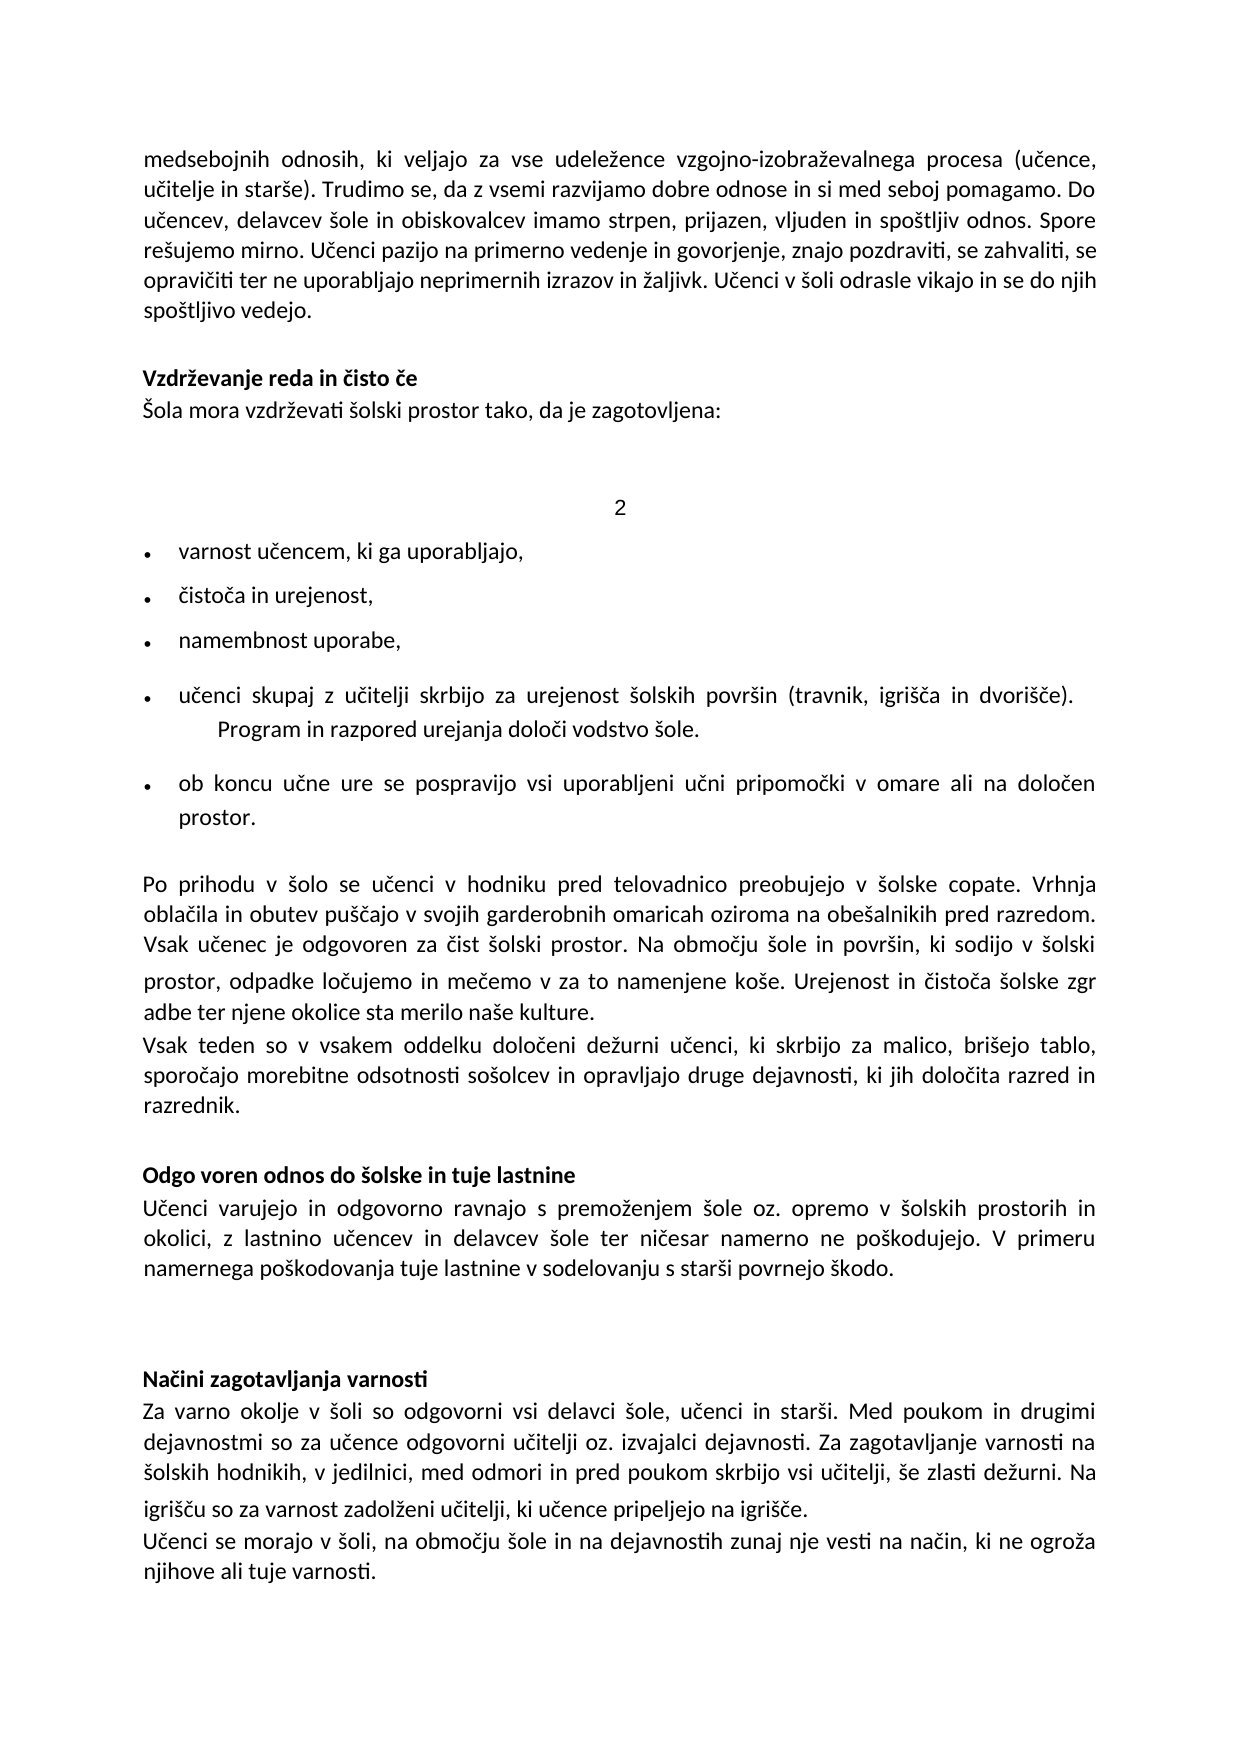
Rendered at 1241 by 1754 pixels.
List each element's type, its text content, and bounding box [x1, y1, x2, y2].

text 2 [144, 494, 1097, 520]
text Vsak teden so v vsakem oddelku določeni dežurni učenci, ki skrbijo za malico, brišejo tablo, sporočajo morebitne odsotnosti sošolcev in opravljajo druge dejavnosti, ki jih določita razred in razrednik. [142, 1030, 1098, 1120]
subtitle Odgo voren odnos do šolske in tuje lastnine [142, 1161, 1099, 1190]
text Po prihodu v šolo se učenci v hodniku pred telovadnico preobujejo v šolske copate. Vrhnja oblačila in obutev puščajo v svojih garderobnih omaricah oziroma na obešalnikih pred razredom. Vsak učenec je odgovoren za čist šolski prostor. Na območju šole in površin, ki sodijo v šolski prostor, odpadke ločujemo in mečemo v za to namenjene koše. Urejenost in čistoča šolske zgr adbe ter njene okolice sta merilo naše kulture. [142, 869, 1098, 1026]
text Za varno okolje v šoli so odgovorni vsi delavci šole, učenci in starši. Med poukom in drugimi dejavnostmi so za učence odgovorni učitelji oz. izvajalci dejavnosti. Za zagotavljanje varnosti na šolskih hodnikih, v jedilnici, med odmori in pred poukom skrbijo vsi učitelji, še zlasti dežurni. Na igrišču so za varnost zadolženi učitelji, ki učence pripeljejo na igrišče. [142, 1396, 1098, 1524]
list učenci skupaj z učitelji skrbijo za urejenost šolskih površin (travnik, igrišča in dvorišče). Program in razpored urejanja določi vodstvo šole. [144, 669, 1098, 744]
subtitle Načini zagotavljanja varnosti [142, 1364, 1099, 1393]
list varnost učencem, ki ga uporabljajo, [144, 525, 1098, 567]
text Šola mora vzdrževati šolski prostor tako, da je zagotovljena: [142, 395, 1098, 424]
list čistoča in urejenost, [144, 569, 1098, 612]
text Učenci se morajo v šoli, na območju šole in na dejavnostih zunaj nje vesti na način, ki ne ogroža njihove ali tuje varnosti. [142, 1526, 1098, 1585]
text Učenci varujejo in odgovorno ravnajo s premoženjem šole oz. opremo v šolskih prostorih in okolici, z lastnino učencev in delavcev šole ter ničesar namerno ne poškodujejo. V primeru namernega poškodovanja tuje lastnine v sodelovanju s starši povrnejo škodo. [142, 1193, 1098, 1283]
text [144, 144, 1099, 324]
subtitle Vzdrževanje reda in čisto če [142, 363, 1099, 392]
list namembnost uporabe, [144, 614, 1098, 656]
list ob koncu učne ure se pospravijo vsi uporabljeni učni pripomočki v omare ali na določen prostor. [144, 757, 1098, 832]
